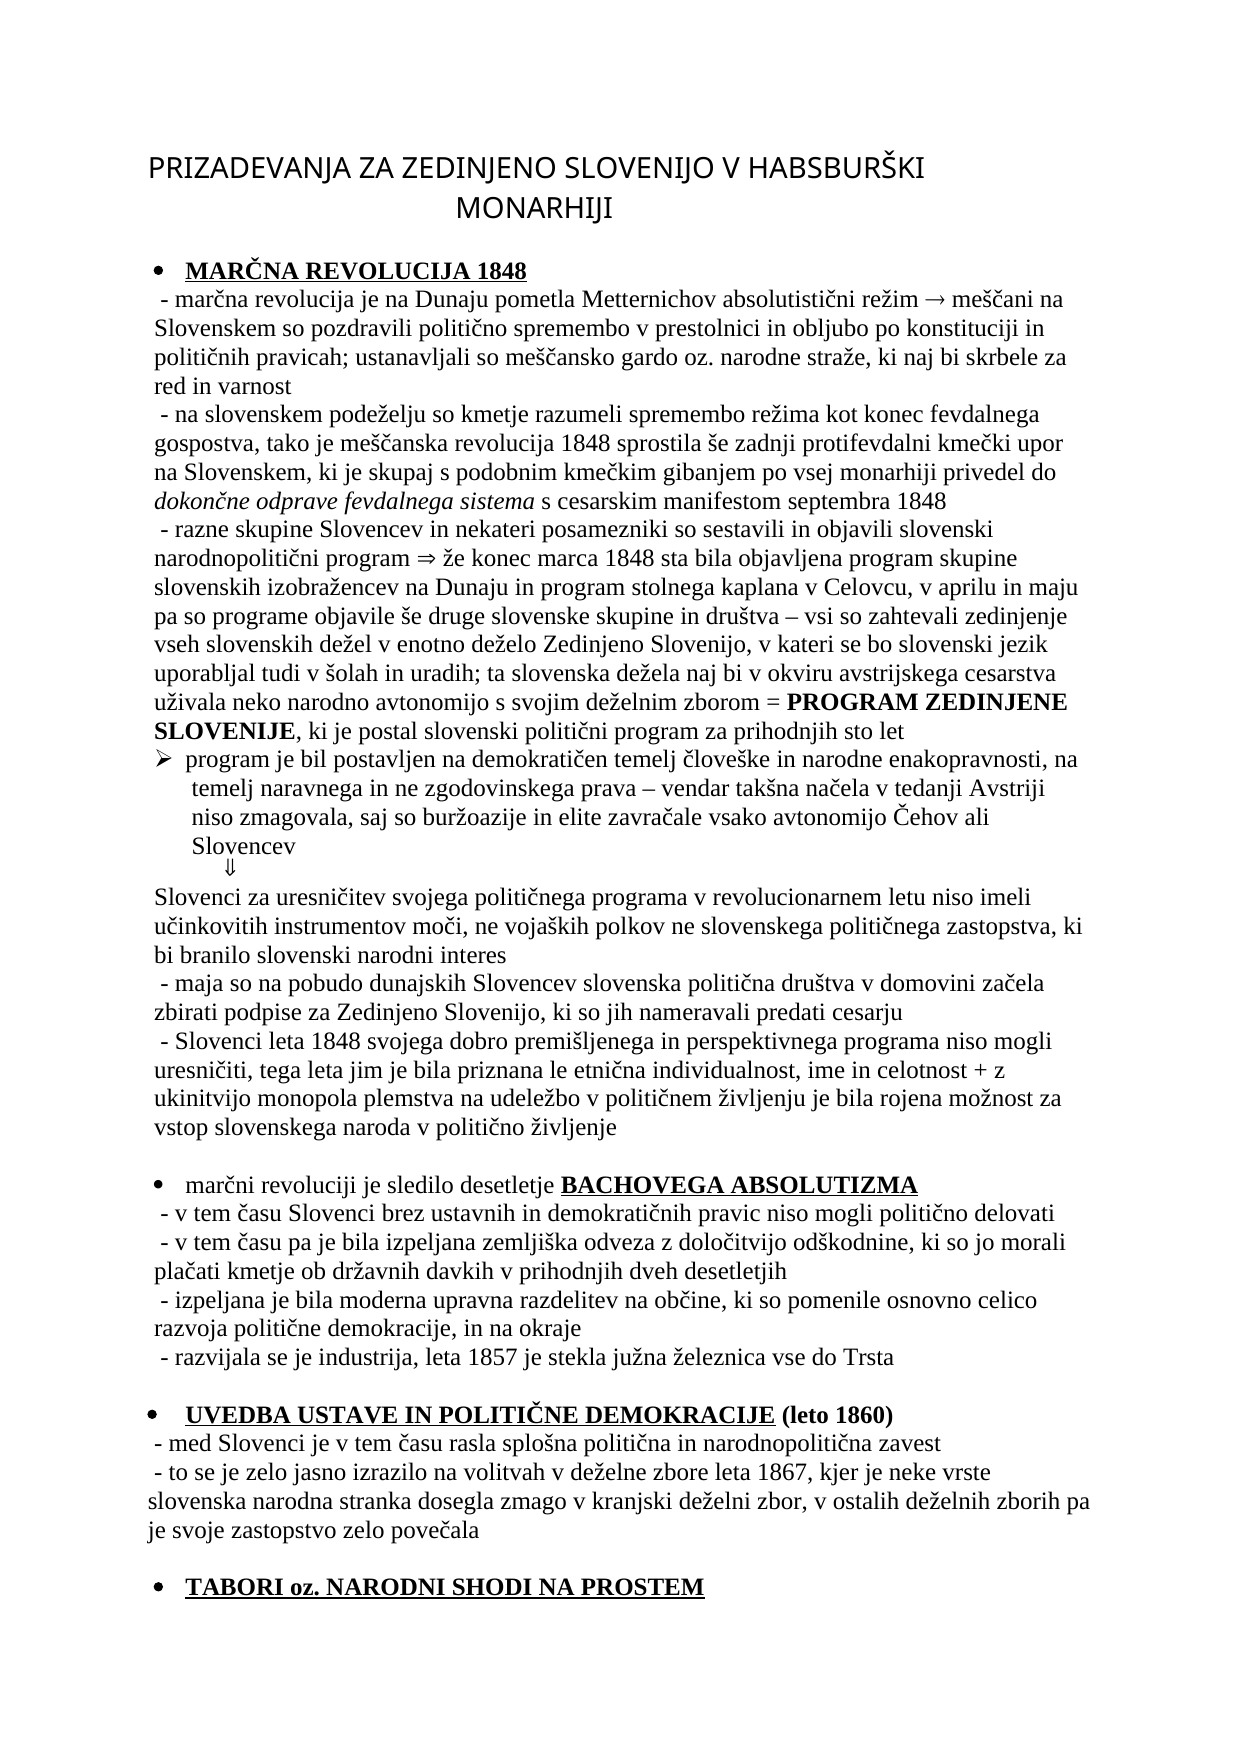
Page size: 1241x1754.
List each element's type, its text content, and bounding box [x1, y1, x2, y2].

list UVEDBA USTAVE IN POLITIČNE DEMOKRACIJE (leto 1860) [148, 1400, 1093, 1428]
text - med Slovenci je v tem času rasla splošna politična in narodnopolitična zavest [148, 1428, 1093, 1457]
text - maja so na pobudo dunajskih Slovencev slovenska politična društva v domovini začela zbirati podpise za Zedinjeno Slovenijo, ki so jih nameravali predati cesarju [154, 968, 1093, 1026]
text - Slovenci leta 1848 svojega dobro premišljenega in perspektivnega programa niso mogli uresničiti, tega leta jim je bila priznana le etnična individualnost, ime in celotnost + z ukinitvijo monopola plemstva na udeležbo v političnem življenju je bila rojena možnost za vstop slovenskega naroda v politično življenje [154, 1026, 1093, 1141]
text MONARHIJI [379, 187, 1093, 227]
text - na slovenskem podeželju so kmetje razumeli spremembo režima kot konec fevdalnega gospostva, tako je meščanska revolucija 1848 sprostila še zadnji protifevdalni kmečki upor na Slovenskem, ki je skupaj s podobnim kmečkim gibanjem po vsej monarhiji privedel do dokončne odprave fevdalnega sistema s cesarskim manifestom septembra 1848 [154, 399, 1093, 514]
subtitle PRIZADEVANJA ZA ZEDINJENO SLOVENIJO V HABSBURŠKI [148, 148, 1093, 187]
text - v tem času Slovenci brez ustavnih in demokratičnih pravic niso mogli politično delovati [154, 1198, 1093, 1227]
text - razne skupine Slovencev in nekateri posamezniki so sestavili in objavili slovenski narodnopolitični program že konec marca 1848 sta bila objavljena program skupine slovenskih izobražencev na Dunaju in program stolnega kaplana v Celovcu, v aprilu in maju pa so programe objavile še druge slovenske skupine in društva – vsi so zahtevali zedinjenje vseh slovenskih dežel v enotno deželo Zedinjeno Slovenijo, v kateri se bo slovenski jezik uporabljal tudi v šolah in uradih; ta slovenska dežela naj bi v okviru avstrijskega cesarstva uživala neko narodno avtonomijo s svojim deželnim zborom = PROGRAM ZEDINJENE SLOVENIJE, ki je postal slovenski politični program za prihodnjih sto let [154, 514, 1093, 744]
list MARČNA REVOLUCIJA 1848 [154, 256, 1093, 284]
list program je bil postavljen na demokratičen temelj človeške in narodne enakopravnosti, na temelj naravnega in ne zgodovinskega prava – vendar takšna načela v tedanji Avstriji niso zmagovala, saj so buržoazije in elite zavračale vsako avtonomijo Čehov ali Slovencev [154, 744, 1093, 859]
text Slovenci za uresničitev svojega političnega programa v revolucionarnem letu niso imeli učinkovitih instrumentov moči, ne vojaških polkov ne slovenskega političnega zastopstva, ki bi branilo slovenski narodni interes [154, 882, 1093, 968]
text - izpeljana je bila moderna upravna razdelitev na občine, ki so pomenile osnovno celico razvoja politične demokracije, in na okraje [154, 1285, 1093, 1342]
text - razvijala se je industrija, leta 1857 je stekla južna železnica vse do Trsta [154, 1342, 1093, 1371]
list marčni revoluciji je sledilo desetletje BACHOVEGA ABSOLUTIZMA [154, 1170, 1093, 1198]
text - marčna revolucija je na Dunaju pometla Metternichov absolutistični režim meščani na Slovenskem so pozdravili politično spremembo v prestolnici in obljubo po konstituciji in političnih pravicah; ustanavljali so meščansko gardo oz. narodne straže, ki naj bi skrbele za red in varnost [154, 284, 1093, 399]
text - to se je zelo jasno izrazilo na volitvah v deželne zbore leta 1867, kjer je neke vrste slovenska narodna stranka dosegla zmago v kranjski deželni zbor, v ostalih deželnih zborih pa je svoje zastopstvo zelo povečala [148, 1457, 1093, 1543]
list TABORI oz. NARODNI SHODI NA PROSTEM [154, 1572, 1093, 1601]
text - v tem času pa je bila izpeljana zemljiška odveza z določitvijo odškodnine, ki so jo morali plačati kmetje ob državnih davkih v prihodnjih dveh desetletjih [154, 1227, 1093, 1285]
